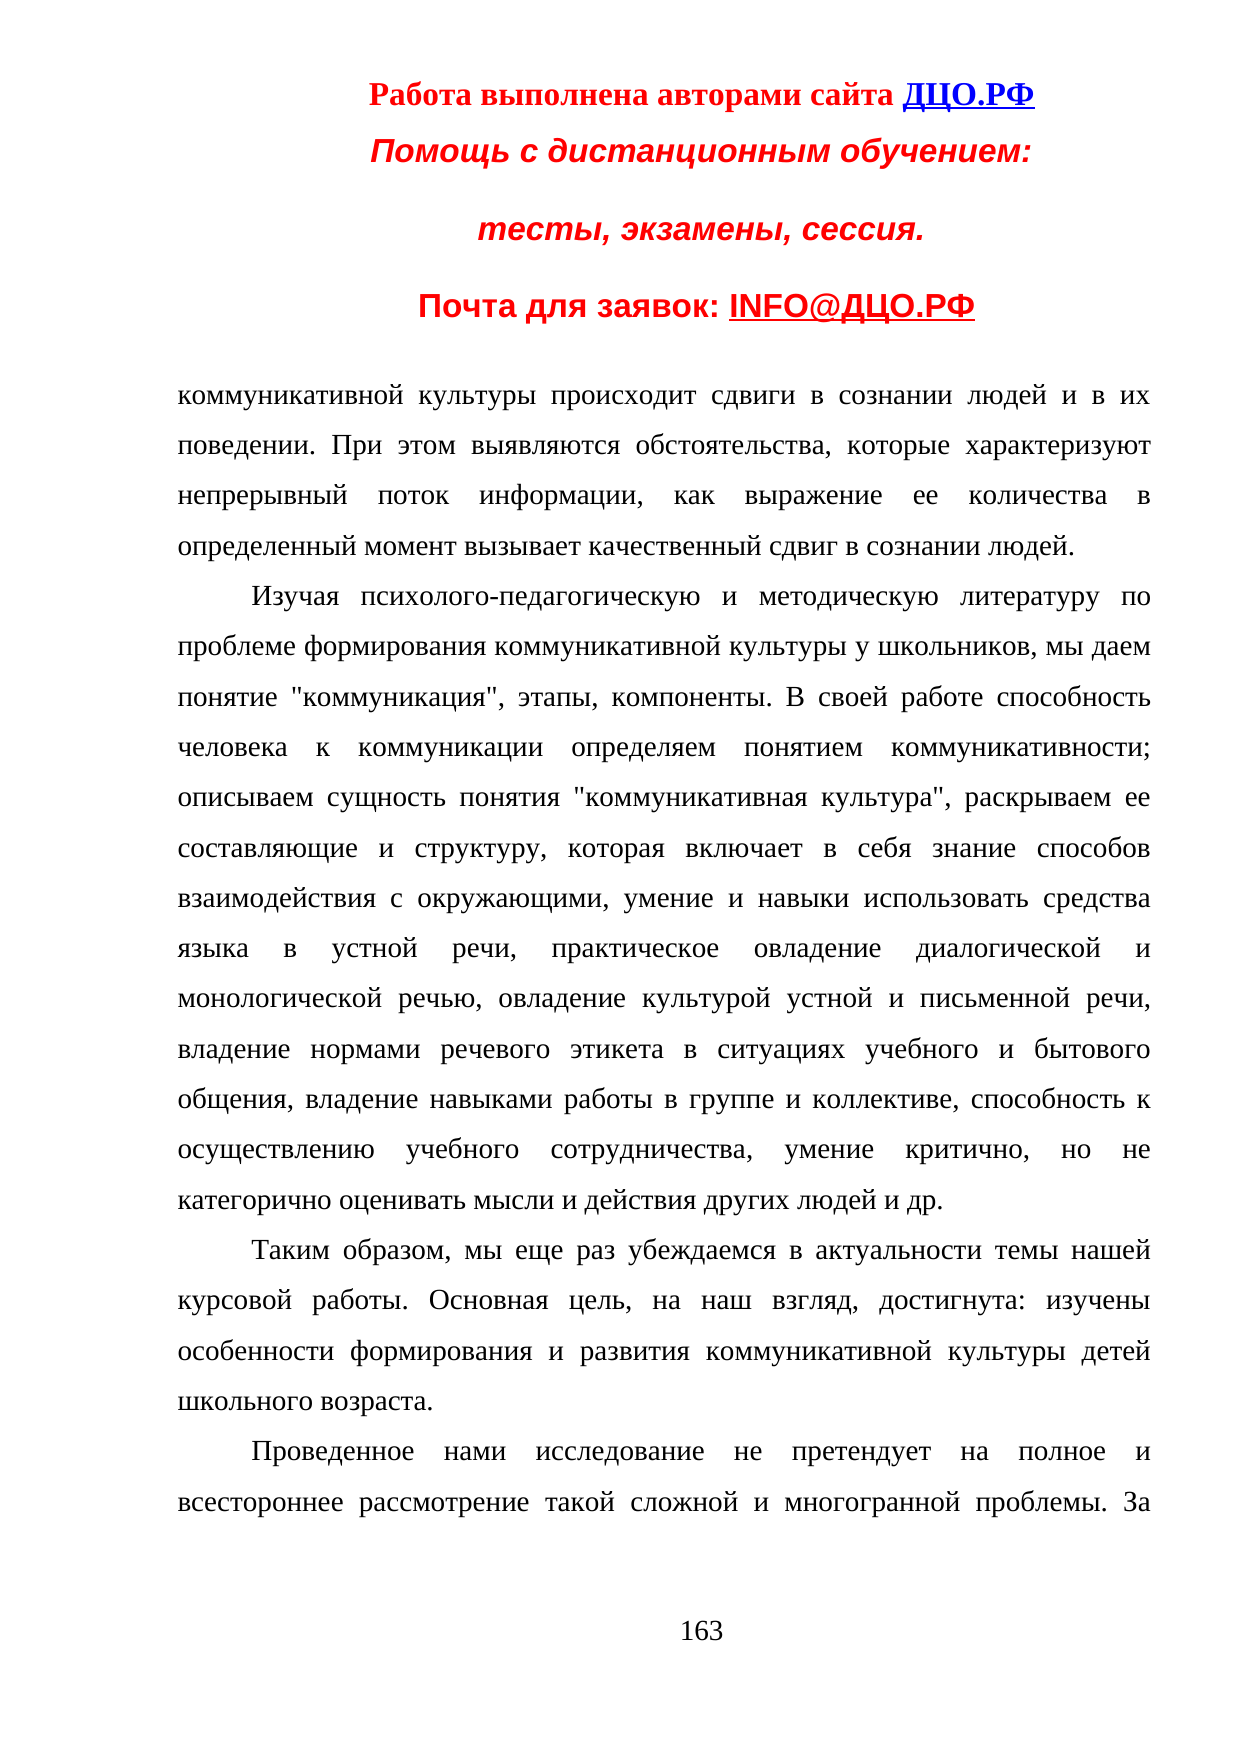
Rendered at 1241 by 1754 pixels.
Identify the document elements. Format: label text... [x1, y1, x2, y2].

text Изучая психолого-педагогическую и методическую литературу по проблеме формирования коммуникативной культуры у школьников, мы даем понятие "коммуникация", этапы, компоненты. В своей работе способность человека к коммуникации определяем понятием коммуникативности; описываем сущность понятия "коммуникативная культура", раскрываем ее составляющие и структуру, которая включает в себя знание способов взаимодействия с окружающими, умение и навыки использовать средства языка в устной речи, практическое овладение диалогической и монологической речью, овладение культурой устной и письменной речи, владение нормами речевого этикета в ситуациях учебного и бытового общения, владение навыками работы в группе и коллективе, способность к осуществлению учебного сотрудничества, умение критично, но не категорично оценивать мысли и действия других людей и др. [177, 578, 1152, 1215]
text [177, 377, 1152, 561]
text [177, 1433, 1152, 1517]
text Таким образом, мы еще раз убеждаемся в актуальности темы нашей курсовой работы. Основная цель, на наш взгляд, достигнута: изучены особенности формирования и развития коммуникативной культуры детей школьного возраста. [177, 1232, 1152, 1417]
